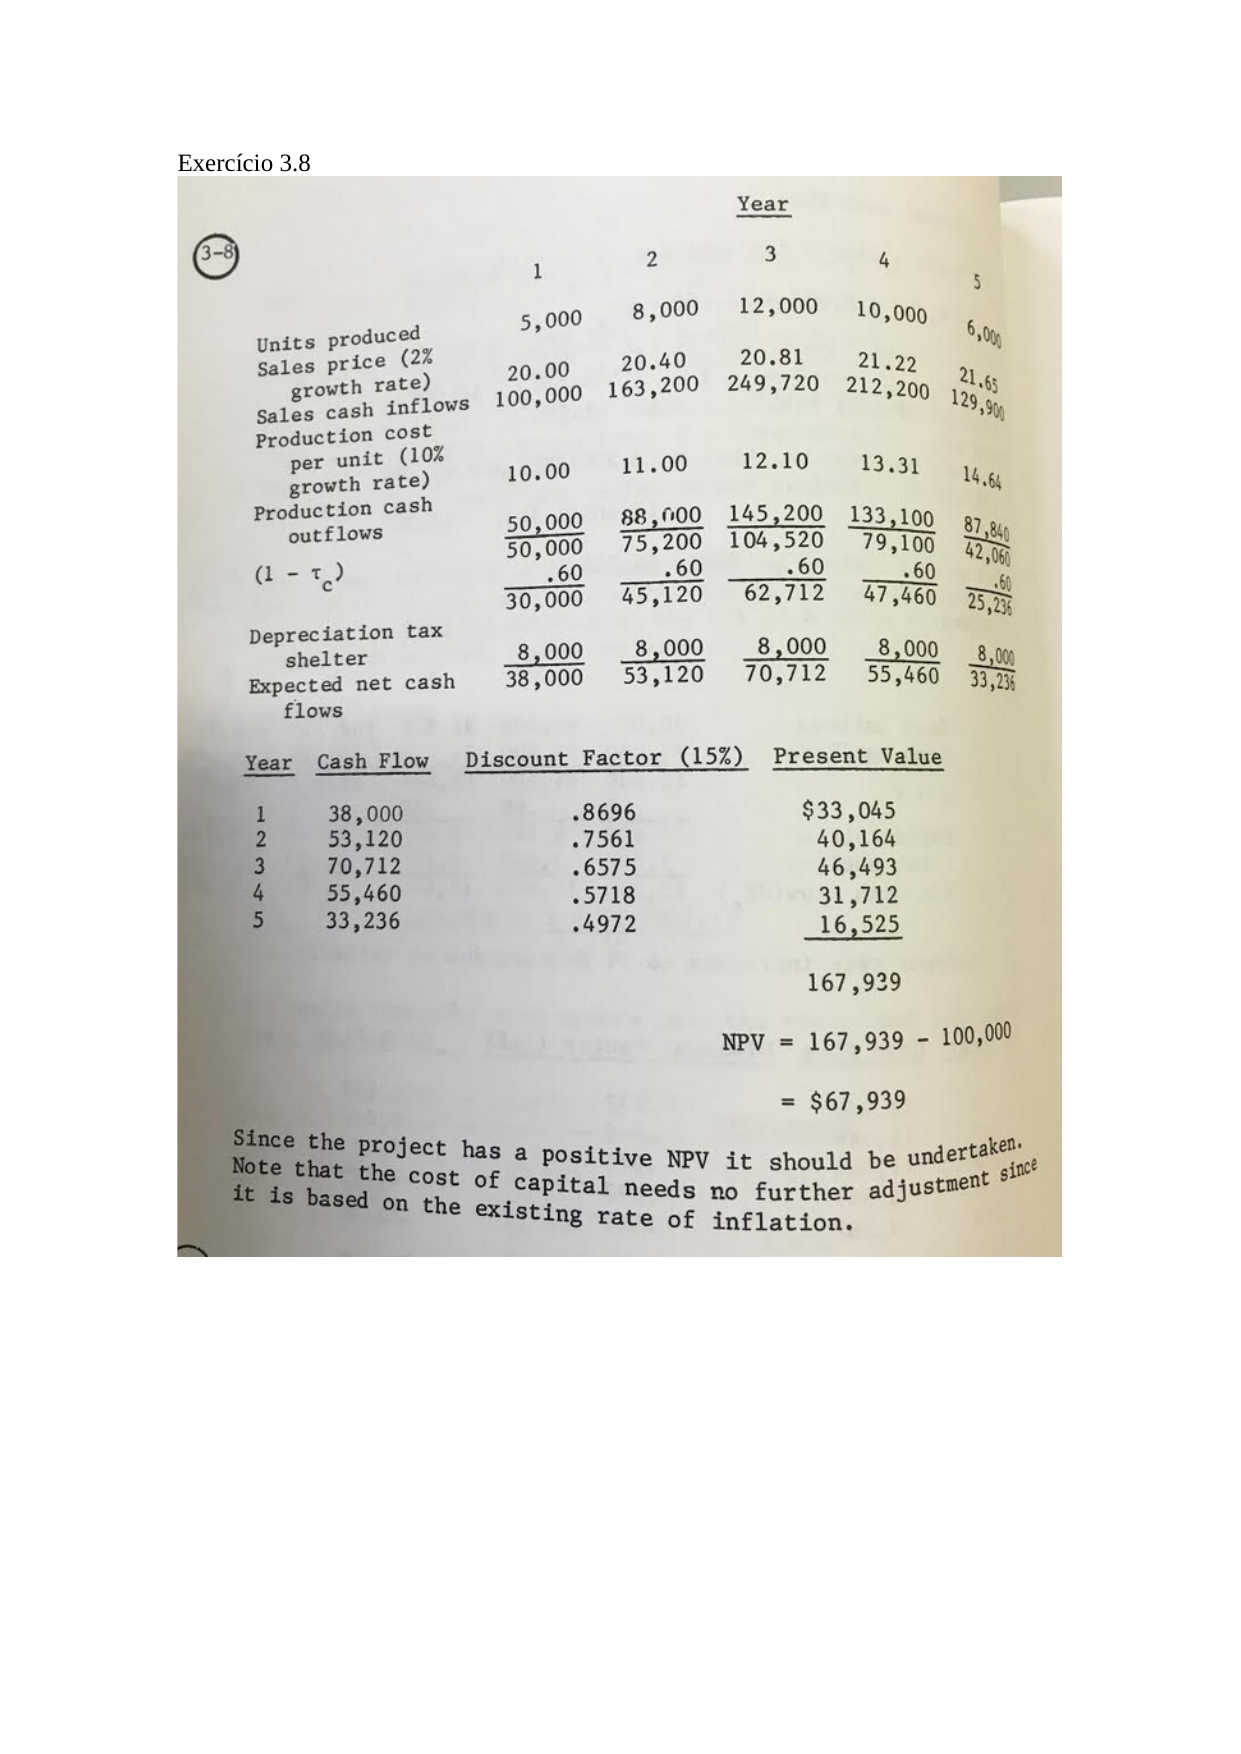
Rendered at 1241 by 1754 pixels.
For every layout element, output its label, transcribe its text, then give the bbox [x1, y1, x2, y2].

picture [177, 176, 1063, 1257]
text Exercício 3.8 [177, 148, 1063, 176]
